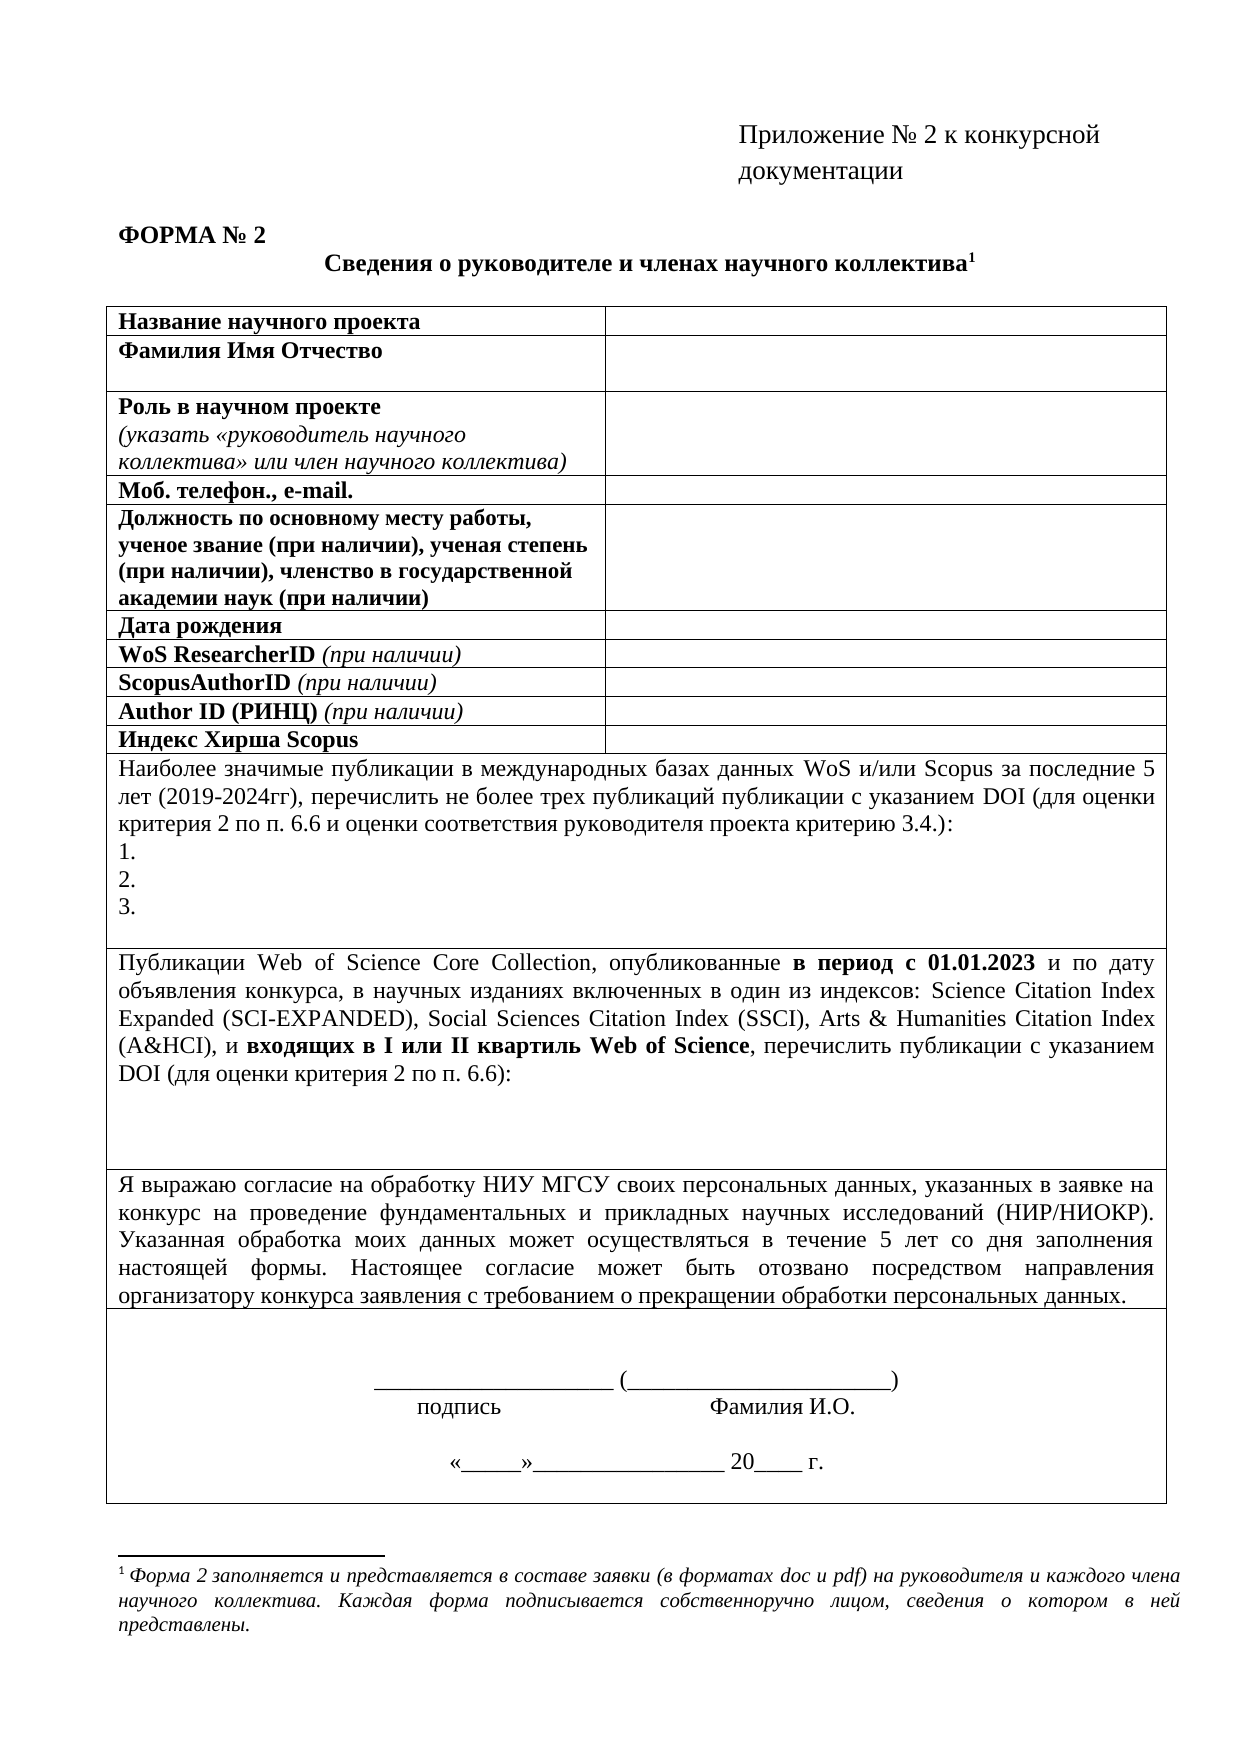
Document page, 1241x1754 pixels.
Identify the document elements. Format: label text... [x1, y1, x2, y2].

table_cell [606, 640, 1166, 667]
table_header [606, 307, 1166, 335]
table_cell Должность по основному месту работы, ученое звание (при наличии), ученая степень (при наличии), членство в государственной академии наук (при наличии) [107, 505, 605, 610]
table_cell [606, 476, 1166, 503]
table_cell Дата рождения [107, 611, 605, 638]
table_cell [606, 697, 1166, 724]
text Приложение № 2 к конкурсной документации [738, 118, 1181, 185]
table_cell [606, 336, 1166, 391]
text ФОРМА № 2 [118, 220, 1181, 248]
table_cell Публикации Web of Science Core Collection, опубликованные в период с 01.01.2023 и по дату объявления конкурса, в научных изданиях включенных в один из индексов: Science Citation Index Expanded (SCI-EXPANDED), Social Sciences Citation Index (SSCI), Arts & Humanities Citation Index (A&HCI), и входящих в I или II квартиль Web of Science, перечислить публикации с указанием DOI (для оценки критерия 2 по п. 6.6): [107, 949, 1166, 1169]
table_cell [606, 505, 1166, 610]
table_cell Фамилия Имя Отчество [107, 336, 605, 391]
table_cell Моб. телефон., e-mail. [107, 476, 605, 503]
table_header Название научного проекта [107, 307, 605, 335]
table_cell WoS ResearcherID (при наличии) [107, 640, 605, 667]
table_cell Наиболее значимые публикации в международных базах данных WoS и/или Scopus за последние 5 лет (2019-2024гг), перечислить не более трех публикаций публикации с указанием DOI (для оценки критерия 2 по п. 6.6 и оценки соответствия руководителя проекта критерию 3.4.): 1. 2. 3. [107, 754, 1166, 947]
text Сведения о руководителе и членах научного коллектива [118, 248, 1181, 277]
table_cell [606, 392, 1166, 475]
table_cell Author ID (РИНЦ) (при наличии) [107, 697, 605, 724]
table_cell Я выражаю согласие на обработку НИУ МГСУ своих персональных данных, указанных в заявке на конкурс на проведение фундаментальных и прикладных научных исследований (НИР/НИОКР). Указанная обработка моих данных может осуществляться в течение 5 лет со дня заполнения настоящей формы. Настоящее согласие может быть отозвано посредством направления организатору конкурса заявления с требованием о прекращении обработки персональных данных. [107, 1170, 1166, 1308]
table_cell Индекс Хирша Scopus [107, 726, 605, 753]
table_cell ____________________ (______________________) подпись Фамилия И.О. «_____»________________ 20____ г. [107, 1309, 1166, 1503]
table_cell [606, 611, 1166, 638]
table_cell [606, 726, 1166, 753]
table_cell ScopusAuthorID (при наличии) [107, 668, 605, 696]
table_cell [606, 668, 1166, 696]
table_cell Роль в научном проекте (указать «руководитель научного коллектива» или член научного коллектива) [107, 392, 605, 475]
